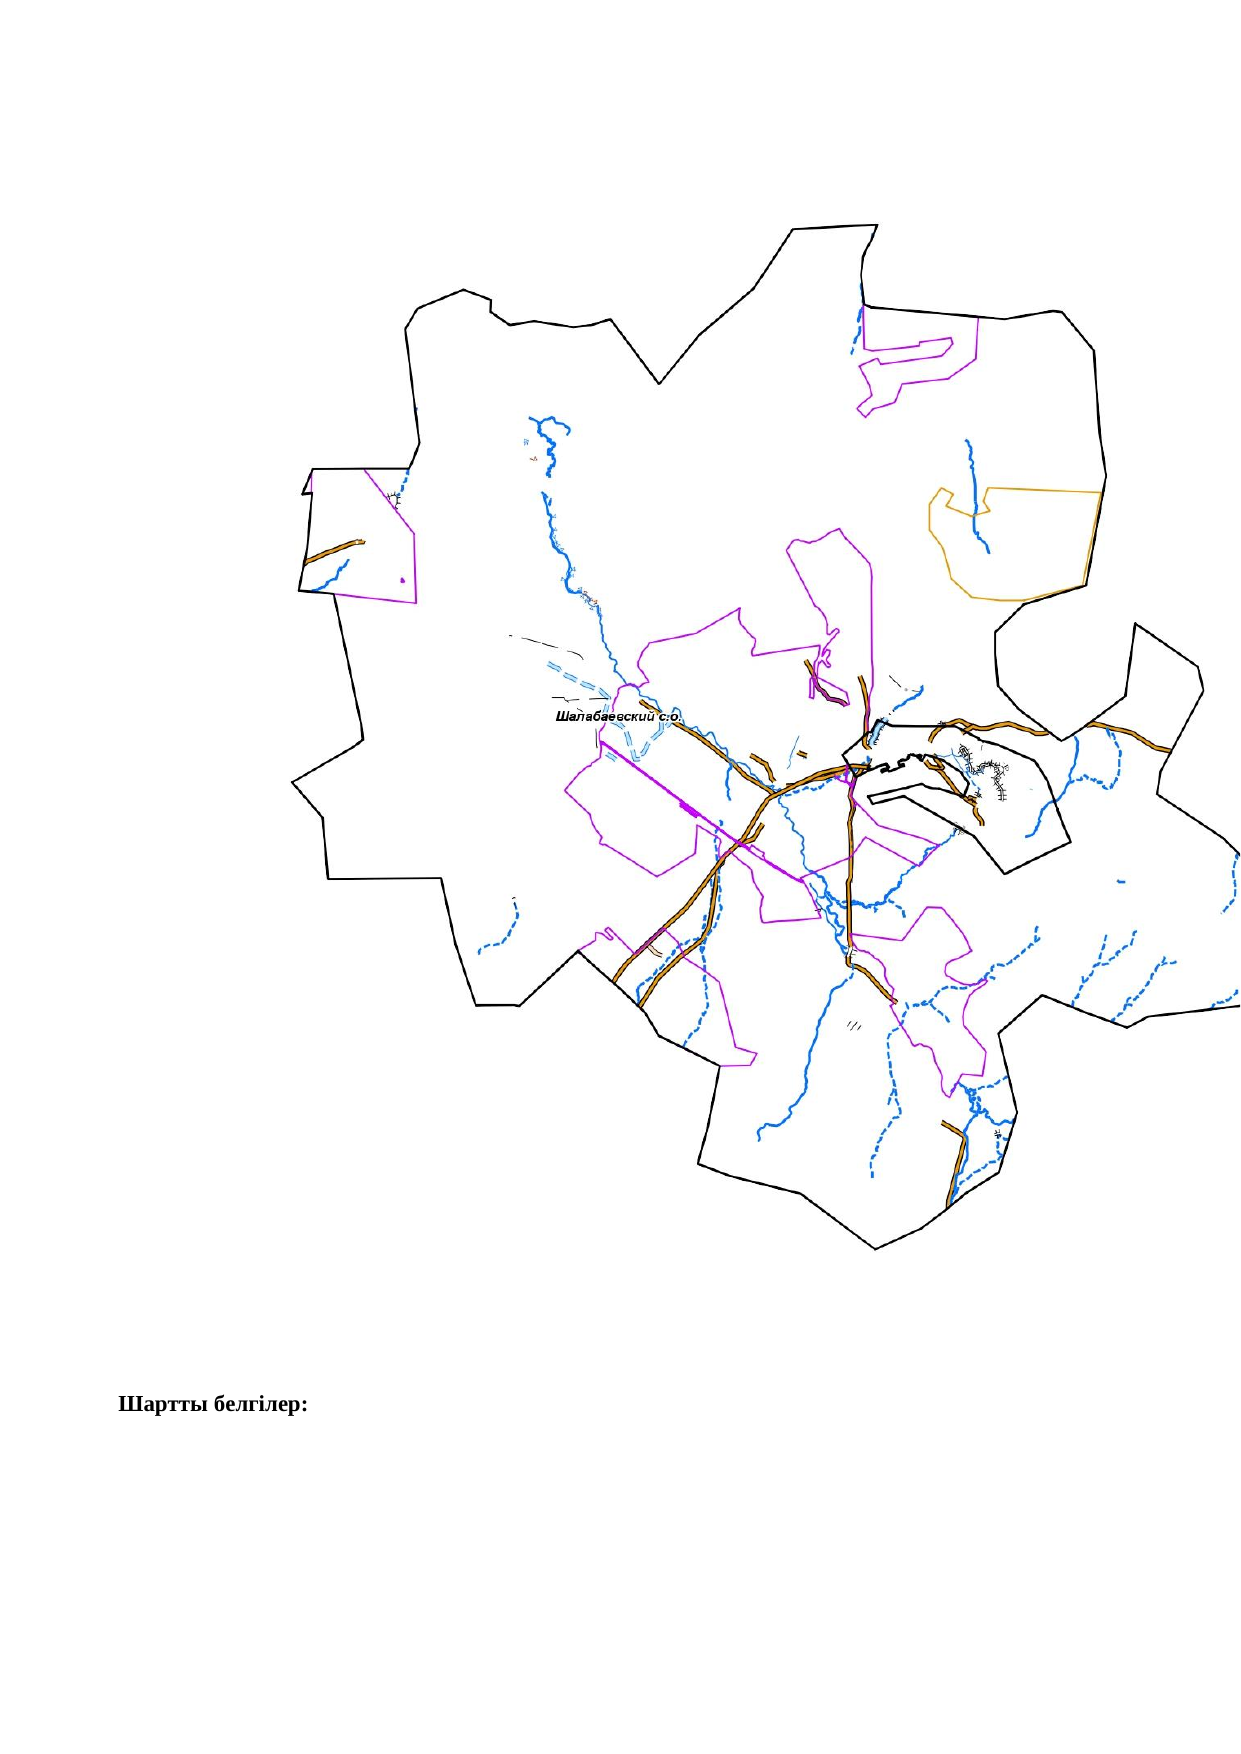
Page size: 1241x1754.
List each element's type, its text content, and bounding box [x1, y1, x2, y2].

picture [112, 150, 1241, 1288]
text Шартты белгілер: [112, 1390, 1128, 1417]
